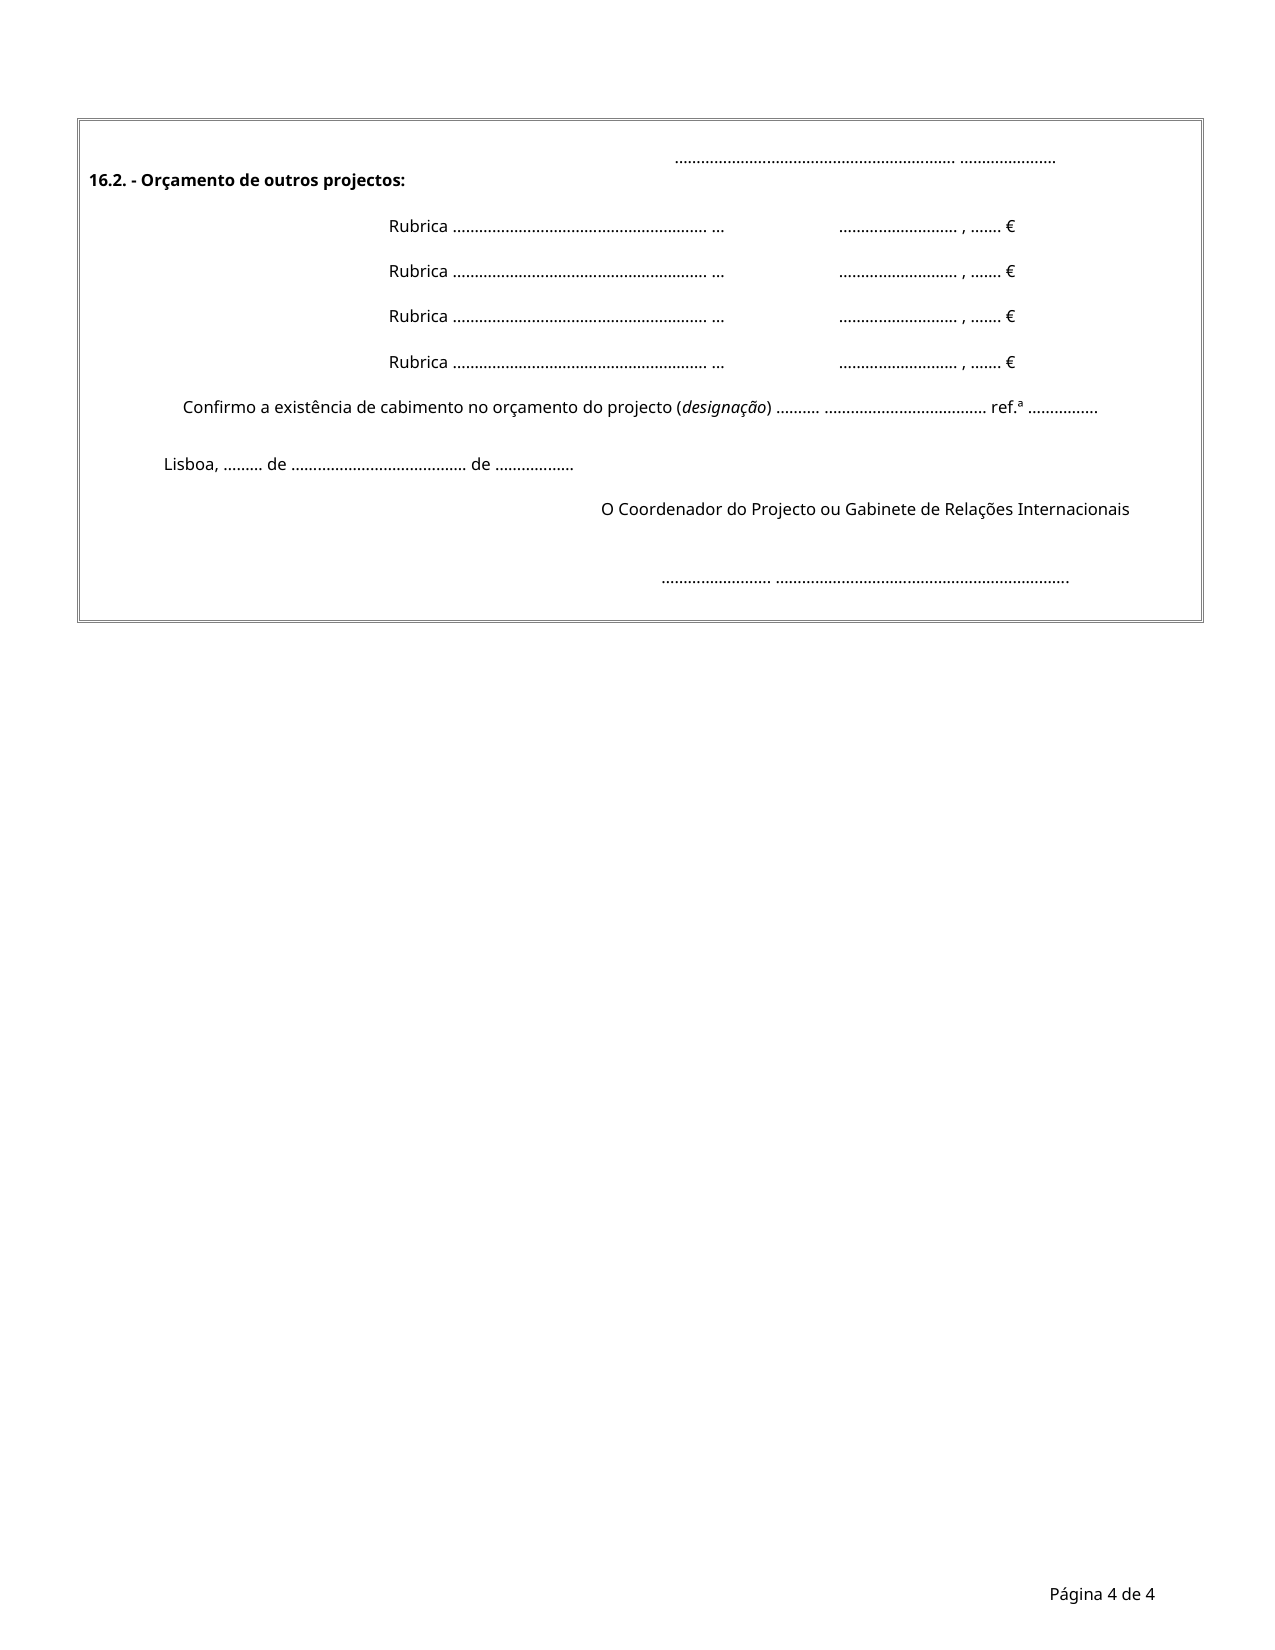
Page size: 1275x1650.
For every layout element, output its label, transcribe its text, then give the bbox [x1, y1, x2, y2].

text Rubrica …………………………………………………. … ……………………... , ……. € [89, 214, 1192, 237]
text Confirmo a existência de cabimento no orçamento do projecto (designação) ………. ……………...…………….… ref.ª ……………. [89, 396, 1192, 418]
text Rubrica …………………………………………………. … ……………………... , ……. € [89, 350, 1192, 373]
text Lisboa, ……… de …………………………………. de ……………… [89, 453, 1192, 475]
text ……………………. …………………………………………………………. [89, 566, 1192, 589]
text Rubrica …………………………………………………. … ……………………... , ……. € [89, 259, 1192, 282]
text O Coordenador do Projecto ou Gabinete de Relações Internacionais [89, 498, 1192, 521]
text 16.2. - Orçamento de outros projectos: [89, 169, 1192, 191]
text ………………………………………………………. …………………. [89, 146, 1192, 169]
text Rubrica …………………………………………………. … ……………………... , ……. € [89, 305, 1192, 328]
